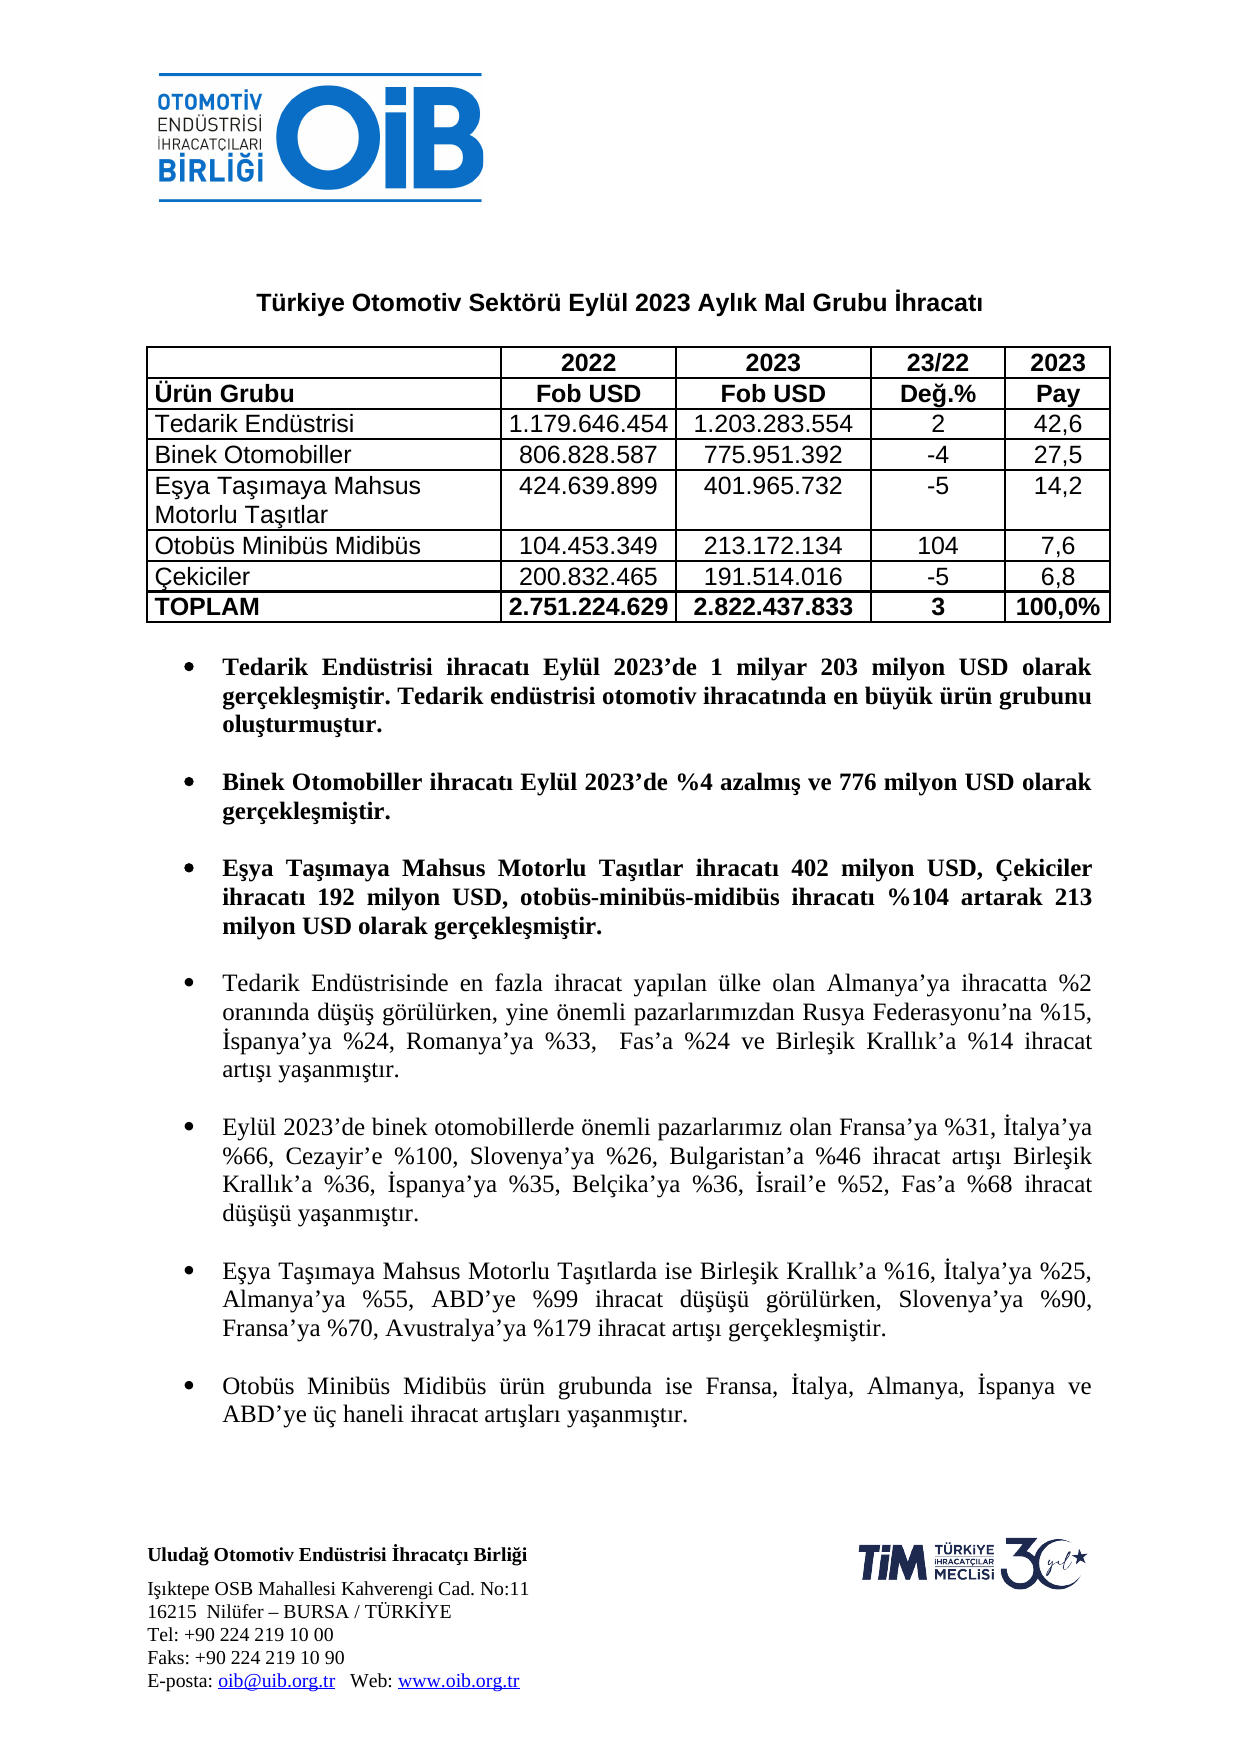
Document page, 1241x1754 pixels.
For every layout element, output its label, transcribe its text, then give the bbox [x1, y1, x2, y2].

table_cell TOPLAM [148, 593, 500, 621]
list Tedarik Endüstrisinde en fazla ihracat yapılan ülke olan Almanya’ya ihracatta %2 oranında düşüş görülürken, yine önemli pazarlarımızdan Rusya Federasyonu’na %15, İspanya’ya %24, Romanya’ya %33, Fas’a %24 ve Birleşik Krallık’a %14 ihracat artışı yaşanmıştır. [184, 968, 1093, 1083]
list Otobüs Minibüs Midibüs ürün grubunda ise Fransa, İtalya, Almanya, İspanya ve ABD’ye üç haneli ihracat artışları yaşanmıştır. [184, 1371, 1093, 1428]
table_cell 6,8 [1006, 562, 1109, 590]
table_cell 104.453.349 [502, 531, 675, 559]
table_cell Fob USD [502, 379, 675, 407]
table_cell 1.203.283.554 [677, 410, 870, 438]
table_header [148, 348, 500, 377]
table_cell 424.639.899 [502, 471, 675, 529]
table_cell 27,5 [1006, 440, 1109, 469]
table_cell 2.822.437.833 [677, 593, 870, 621]
table_header 23/22 [872, 348, 1004, 377]
table_cell 806.828.587 [502, 440, 675, 469]
table_cell -5 [872, 471, 1004, 529]
table_cell 1.179.646.454 [502, 410, 675, 438]
table_cell 775.951.392 [677, 440, 870, 469]
table_cell -4 [872, 440, 1004, 469]
table_cell Eşya Taşımaya Mahsus Motorlu Taşıtlar [148, 471, 500, 529]
text Türkiye Otomotiv Sektörü Eylül 2023 Aylık Mal Grubu İhracatı [147, 288, 1093, 317]
table_cell Tedarik Endüstrisi [148, 410, 500, 438]
picture [158, 73, 484, 202]
table_header 2023 [677, 348, 870, 377]
table_cell Ürün Grubu [148, 379, 500, 407]
list Tedarik Endüstrisi ihracatı Eylül 2023’de 1 milyar 203 milyon USD olarak gerçekleşmiştir. Tedarik endüstrisi otomotiv ihracatında en büyük ürün grubunu oluşturmuştur. [184, 652, 1093, 738]
table_cell -5 [872, 562, 1004, 590]
table_cell Otobüs Minibüs Midibüs [148, 531, 500, 559]
table_cell 2.751.224.629 [502, 593, 675, 621]
table_cell 401.965.732 [677, 471, 870, 529]
list Binek Otomobiller ihracatı Eylül 2023’de %4 azalmış ve 776 milyon USD olarak gerçekleşmiştir. [184, 767, 1093, 824]
table_cell Pay [1006, 379, 1109, 407]
table_cell 42,6 [1006, 410, 1109, 438]
table_cell 100,0% [1006, 593, 1109, 621]
table_header 2023 [1006, 348, 1109, 377]
list Eşya Taşımaya Mahsus Motorlu Taşıtlar ihracatı 402 milyon USD, Çekiciler ihracatı 192 milyon USD, otobüs-minibüs-midibüs ihracatı %104 artarak 213 milyon USD olarak gerçekleşmiştir. [184, 853, 1093, 939]
table_cell Çekiciler [148, 562, 500, 590]
table_cell 200.832.465 [502, 562, 675, 590]
table_cell 213.172.134 [677, 531, 870, 559]
table_cell Değ.% [872, 379, 1004, 407]
table_header 2022 [502, 348, 675, 377]
list Eylül 2023’de binek otomobillerde önemli pazarlarımız olan Fransa’ya %31, İtalya’ya %66, Cezayir’e %100, Slovenya’ya %26, Bulgaristan’a %46 ihracat artışı Birleşik Krallık’a %36, İspanya’ya %35, Belçika’ya %36, İsrail’e %52, Fas’a %68 ihracat düşüşü yaşanmıştır. [184, 1112, 1093, 1227]
table_cell Fob USD [677, 379, 870, 407]
table_cell 3 [872, 593, 1004, 621]
table_cell 2 [872, 410, 1004, 438]
list Eşya Taşımaya Mahsus Motorlu Taşıtlarda ise Birleşik Krallık’a %16, İtalya’ya %25, Almanya’ya %55, ABD’ye %99 ihracat düşüşü görülürken, Slovenya’ya %90, Fransa’ya %70, Avustralya’ya %179 ihracat artışı gerçekleşmiştir. [184, 1256, 1093, 1342]
picture [852, 1531, 1094, 1596]
table_cell Binek Otomobiller [148, 440, 500, 469]
table_cell 191.514.016 [677, 562, 870, 590]
table_cell 104 [872, 531, 1004, 559]
table_cell 7,6 [1006, 531, 1109, 559]
table_cell 14,2 [1006, 471, 1109, 529]
